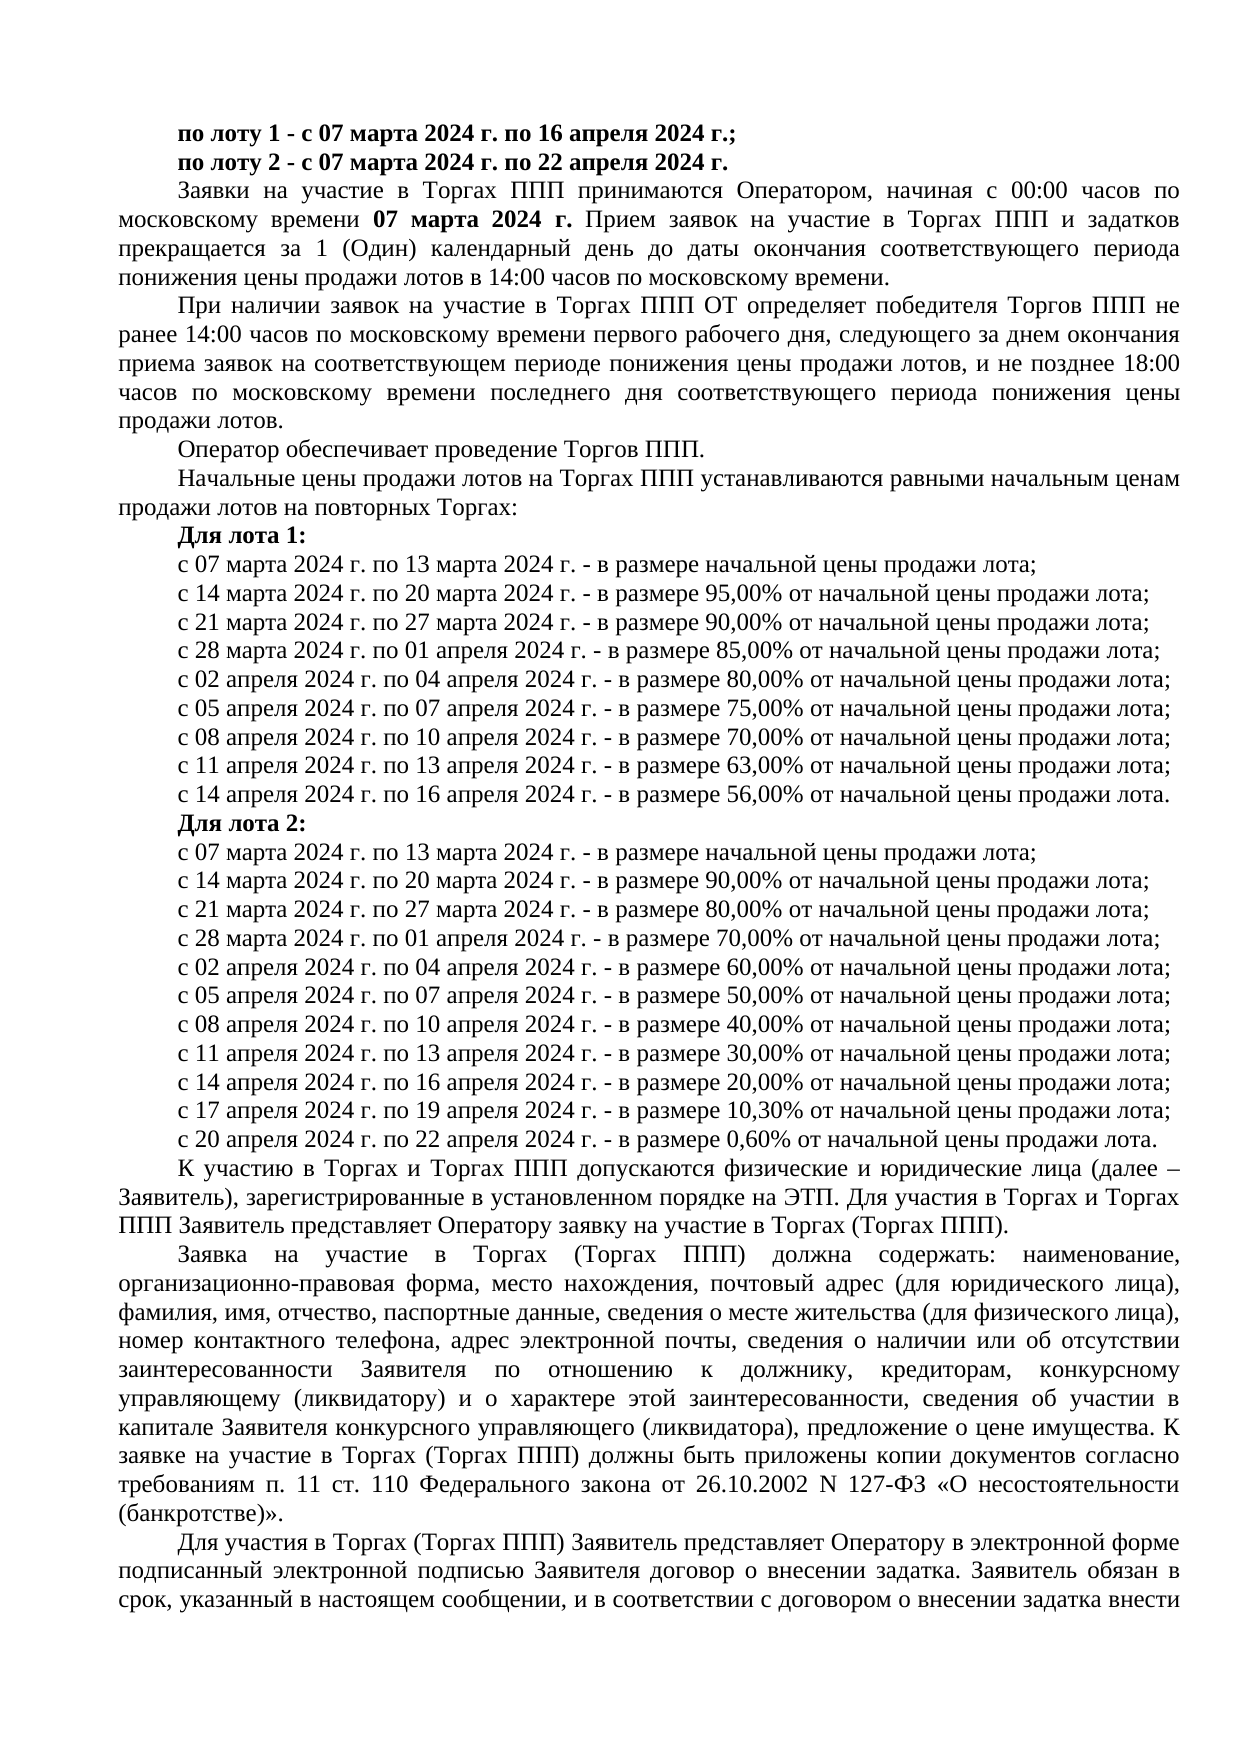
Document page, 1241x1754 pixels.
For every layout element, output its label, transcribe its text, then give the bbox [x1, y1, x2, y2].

text Для лота 2: [118, 808, 1181, 837]
text с 11 апреля 2024 г. по 13 апреля 2024 г. - в размере 30,00% от начальной цены продажи лота; [118, 1038, 1181, 1067]
text с 02 апреля 2024 г. по 04 апреля 2024 г. - в размере 60,00% от начальной цены продажи лота; [118, 952, 1181, 981]
text Начальные цены продажи лотов на Торгах ППП устанавливаются равными начальным ценам продажи лотов на повторных Торгах: [118, 463, 1181, 521]
text по лоту 1 - с 07 марта 2024 г. по 16 апреля 2024 г.; [118, 118, 1181, 147]
text с 05 апреля 2024 г. по 07 апреля 2024 г. - в размере 75,00% от начальной цены продажи лота; [118, 693, 1181, 722]
text с 02 апреля 2024 г. по 04 апреля 2024 г. - в размере 80,00% от начальной цены продажи лота; [118, 664, 1181, 693]
text с 11 апреля 2024 г. по 13 апреля 2024 г. - в размере 63,00% от начальной цены продажи лота; [118, 751, 1181, 779]
text Заявки на участие в Торгах ППП принимаются Оператором, начиная с 00:00 часов по московскому времени 07 марта 2024 г. Прием заявок на участие в Торгах ППП и задатков прекращается за 1 (Один) календарный день до даты окончания соответствующего периода понижения цены продажи лотов в 14:00 часов по московскому времени. [118, 176, 1181, 291]
text с 14 марта 2024 г. по 20 марта 2024 г. - в размере 90,00% от начальной цены продажи лота; [118, 866, 1181, 894]
text с 28 марта 2024 г. по 01 апреля 2024 г. - в размере 85,00% от начальной цены продажи лота; [118, 636, 1181, 664]
text с 21 марта 2024 г. по 27 марта 2024 г. - в размере 90,00% от начальной цены продажи лота; [118, 607, 1181, 636]
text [118, 1527, 1181, 1613]
text с 17 апреля 2024 г. по 19 апреля 2024 г. - в размере 10,30% от начальной цены продажи лота; [118, 1096, 1181, 1124]
text с 20 апреля 2024 г. по 22 апреля 2024 г. - в размере 0,60% от начальной цены продажи лота. [118, 1124, 1181, 1153]
text с 14 апреля 2024 г. по 16 апреля 2024 г. - в размере 56,00% от начальной цены продажи лота. [118, 779, 1181, 808]
text Заявка на участие в Торгах (Торгах ППП) должна содержать: наименование, организационно-правовая форма, место нахождения, почтовый адрес (для юридического лица), фамилия, имя, отчество, паспортные данные, сведения о месте жительства (для физического лица), номер контактного телефона, адрес электронной почты, сведения о наличии или об отсутствии заинтересованности Заявителя по отношению к должнику, кредиторам, конкурсному управляющему (ликвидатору) и о характере этой заинтересованности, сведения об участии в капитале Заявителя конкурсного управляющего (ликвидатора), предложение о цене имущества. К заявке на участие в Торгах (Торгах ППП) должны быть приложены копии документов согласно требованиям п. 11 ст. 110 Федерального закона от 26.10.2002 N 127-ФЗ «О несостоятельности (банкротстве)». [118, 1239, 1181, 1527]
text с 21 марта 2024 г. по 27 марта 2024 г. - в размере 80,00% от начальной цены продажи лота; [118, 894, 1181, 923]
text с 08 апреля 2024 г. по 10 апреля 2024 г. - в размере 70,00% от начальной цены продажи лота; [118, 722, 1181, 751]
text с 05 апреля 2024 г. по 07 апреля 2024 г. - в размере 50,00% от начальной цены продажи лота; [118, 981, 1181, 1009]
text с 28 марта 2024 г. по 01 апреля 2024 г. - в размере 70,00% от начальной цены продажи лота; [118, 923, 1181, 952]
text с 07 марта 2024 г. по 13 марта 2024 г. - в размере начальной цены продажи лота; [118, 837, 1181, 866]
text с 14 апреля 2024 г. по 16 апреля 2024 г. - в размере 20,00% от начальной цены продажи лота; [118, 1067, 1181, 1096]
text Для лота 1: [118, 521, 1181, 549]
text с 14 марта 2024 г. по 20 марта 2024 г. - в размере 95,00% от начальной цены продажи лота; [118, 578, 1181, 607]
text При наличии заявок на участие в Торгах ППП ОТ определяет победителя Торгов ППП не ранее 14:00 часов по московскому времени первого рабочего дня, следующего за днем окончания приема заявок на соответствующем периоде понижения цены продажи лотов, и не позднее 18:00 часов по московскому времени последнего дня соответствующего периода понижения цены продажи лотов. [118, 291, 1181, 434]
text с 08 апреля 2024 г. по 10 апреля 2024 г. - в размере 40,00% от начальной цены продажи лота; [118, 1009, 1181, 1038]
text К участию в Торгах и Торгах ППП допускаются физические и юридические лица (далее – Заявитель), зарегистрированные в установленном порядке на ЭТП. Для участия в Торгах и Торгах ППП Заявитель представляет Оператору заявку на участие в Торгах (Торгах ППП). [118, 1153, 1181, 1239]
text с 07 марта 2024 г. по 13 марта 2024 г. - в размере начальной цены продажи лота; [118, 549, 1181, 578]
text по лоту 2 - с 07 марта 2024 г. по 22 апреля 2024 г. [118, 147, 1181, 176]
text Оператор обеспечивает проведение Торгов ППП. [118, 434, 1181, 463]
